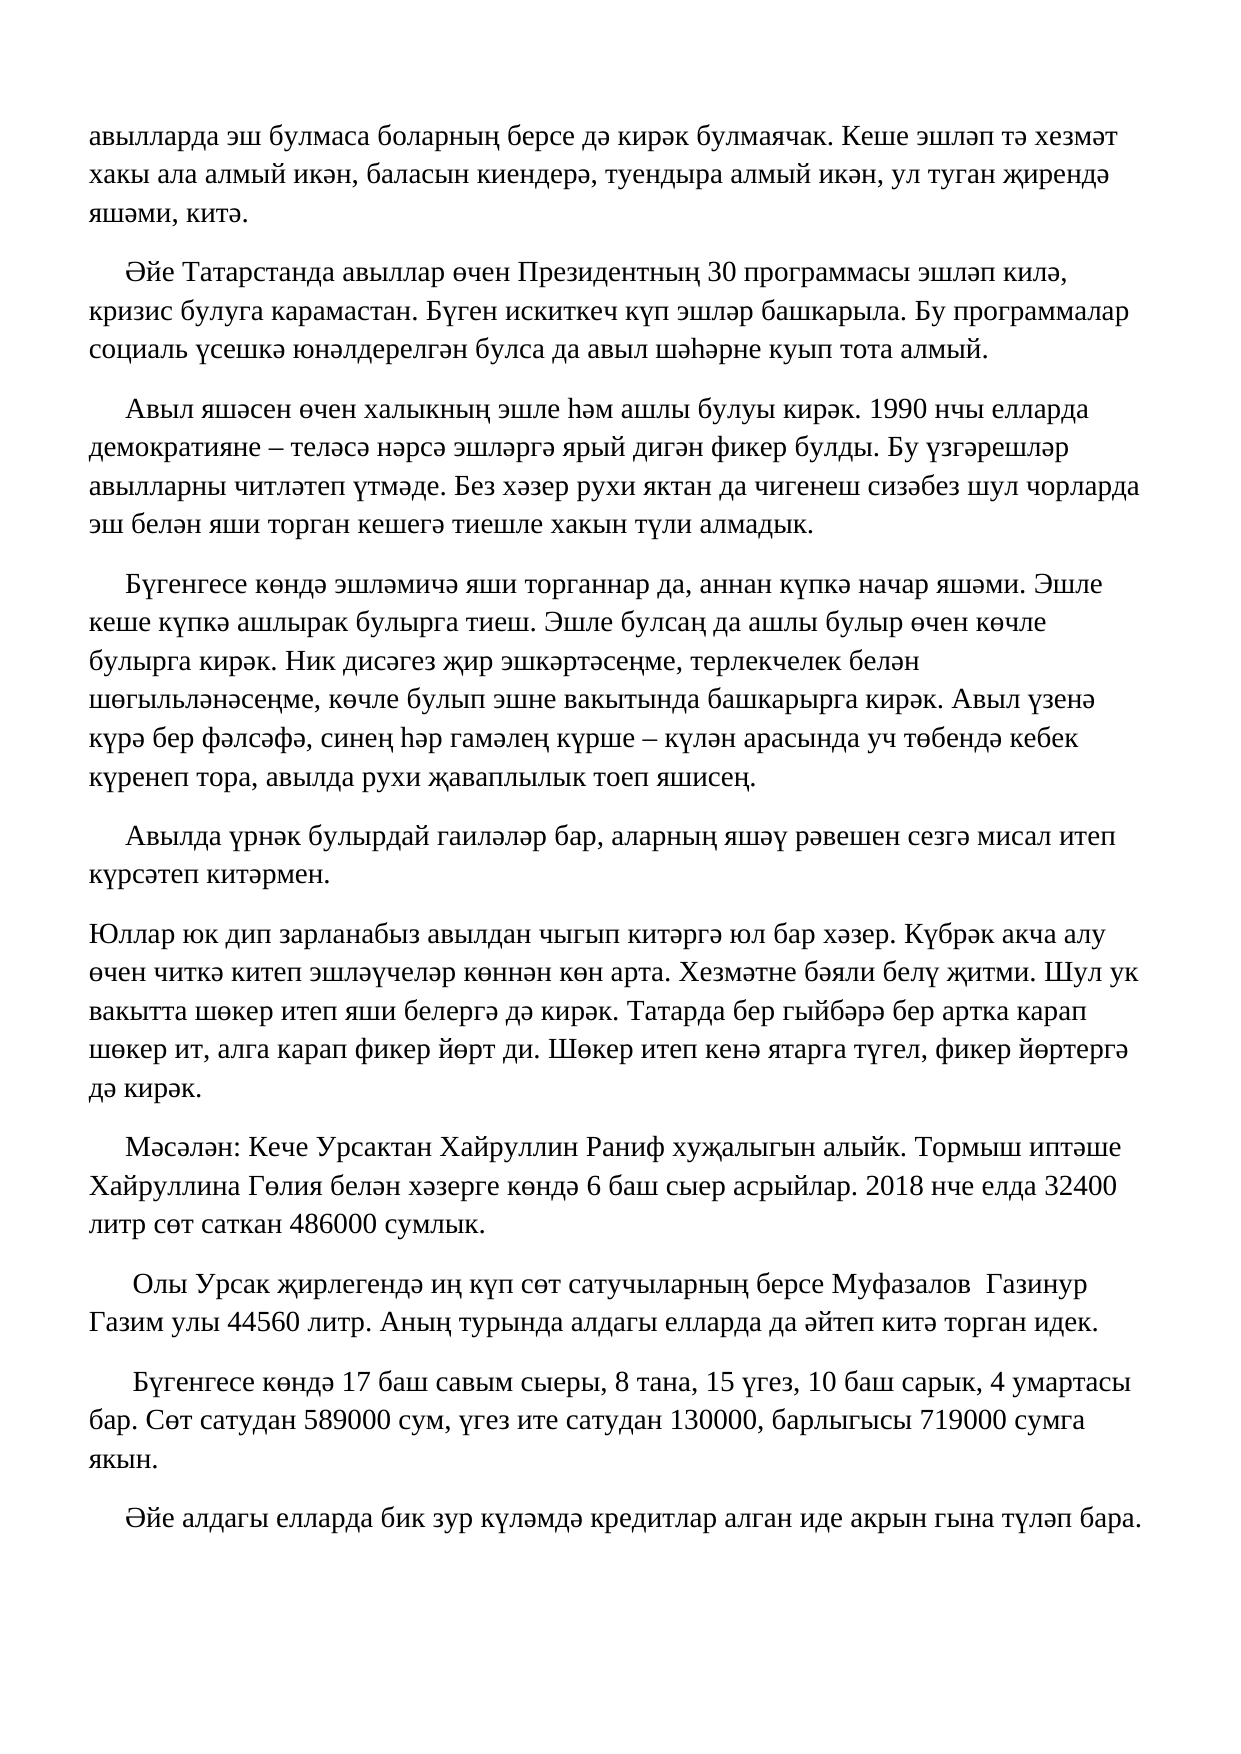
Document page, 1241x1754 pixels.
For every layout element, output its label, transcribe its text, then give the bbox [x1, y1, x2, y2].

text Әйе Татарстанда авыллар өчен Президентның 30 программасы эшләп килә, кризис булуга карамастан. Бүген искиткеч күп эшләр башкарыла. Бу программалар социаль үсешкә юнәлдерелгән булса да авыл шәһәрне куып тота алмый. [88, 254, 1152, 365]
text Әйе алдагы елларда бик зур күләмдә кредитлар алган иде акрын гына түләп бара. [88, 1500, 1152, 1534]
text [88, 118, 1152, 229]
text Бүгенгесе көндә эшләмичә яши торганнар да, аннан күпкә начар яшәми. Эшле кеше күпкә ашлырак булырга тиеш. Эшле булсаң да ашлы булыр өчен көчле булырга кирәк. Ник дисәгез җир эшкәртәсеңме, терлекчелек белән шөгыльләнәсеңме, көчле булып эшне вакытында башкарырга кирәк. Авыл үзенә күрә бер фәлсәфә, синең һәр гамәлең күрше – күлән арасында уч төбендә кебек күренеп тора, авылда рухи җаваплылык тоеп яшисең. [88, 566, 1152, 792]
text Юллар юк дип зарланабыз авылдан чыгып китәргә юл бар хәзер. Күбрәк акча алу өчен читкә китеп эшләүчеләр көннән көн арта. Хезмәтне бәяли белү җитми. Шул ук вакытта шөкер итеп яши белергә дә кирәк. Татарда бер гыйбәрә бер артка карап шөкер ит, алга карап фикер йөрт ди. Шөкер итеп кенә ятарга түгел, фикер йөртергә дә кирәк. [88, 916, 1152, 1104]
text Бүгенгесе көндә 17 баш савым сыеры, 8 тана, 15 үгез, 10 баш сарык, 4 умартасы бар. Сөт сатудан 589000 сум, үгез ите сатудан 130000, барлыгысы 719000 сумга якын. [88, 1364, 1152, 1474]
text Авыл яшәсен өчен халыкның эшле һәм ашлы булуы кирәк. 1990 нчы елларда демократияне – теләсә нәрсә эшләргә ярый дигән фикер булды. Бу үзгәрешләр авылларны читләтеп үтмәде. Без хәзер рухи яктан да чигенеш сизәбез шул чорларда эш белән яши торган кешегә тиешле хакын түли алмадык. [88, 391, 1152, 540]
text Мәсәлән: Кече Урсактан Хайруллин Раниф хуҗалыгын алыйк. Тормыш иптәше Хайруллина Гөлия белән хәзерге көндә 6 баш сыер асрыйлар. 2018 нче елда 32400 литр сөт саткан 486000 сумлык. [88, 1129, 1152, 1240]
text Олы Урсак җирлегендә иң күп сөт сатучыларның берсе Муфазалов Газинур Газим улы 44560 литр. Аның турында алдагы елларда да әйтеп китә торган идек. [88, 1266, 1152, 1338]
text Авылда үрнәк булырдай гаиләләр бар, аларның яшәү рәвешен сезгә мисал итеп күрсәтеп китәрмен. [88, 818, 1152, 890]
